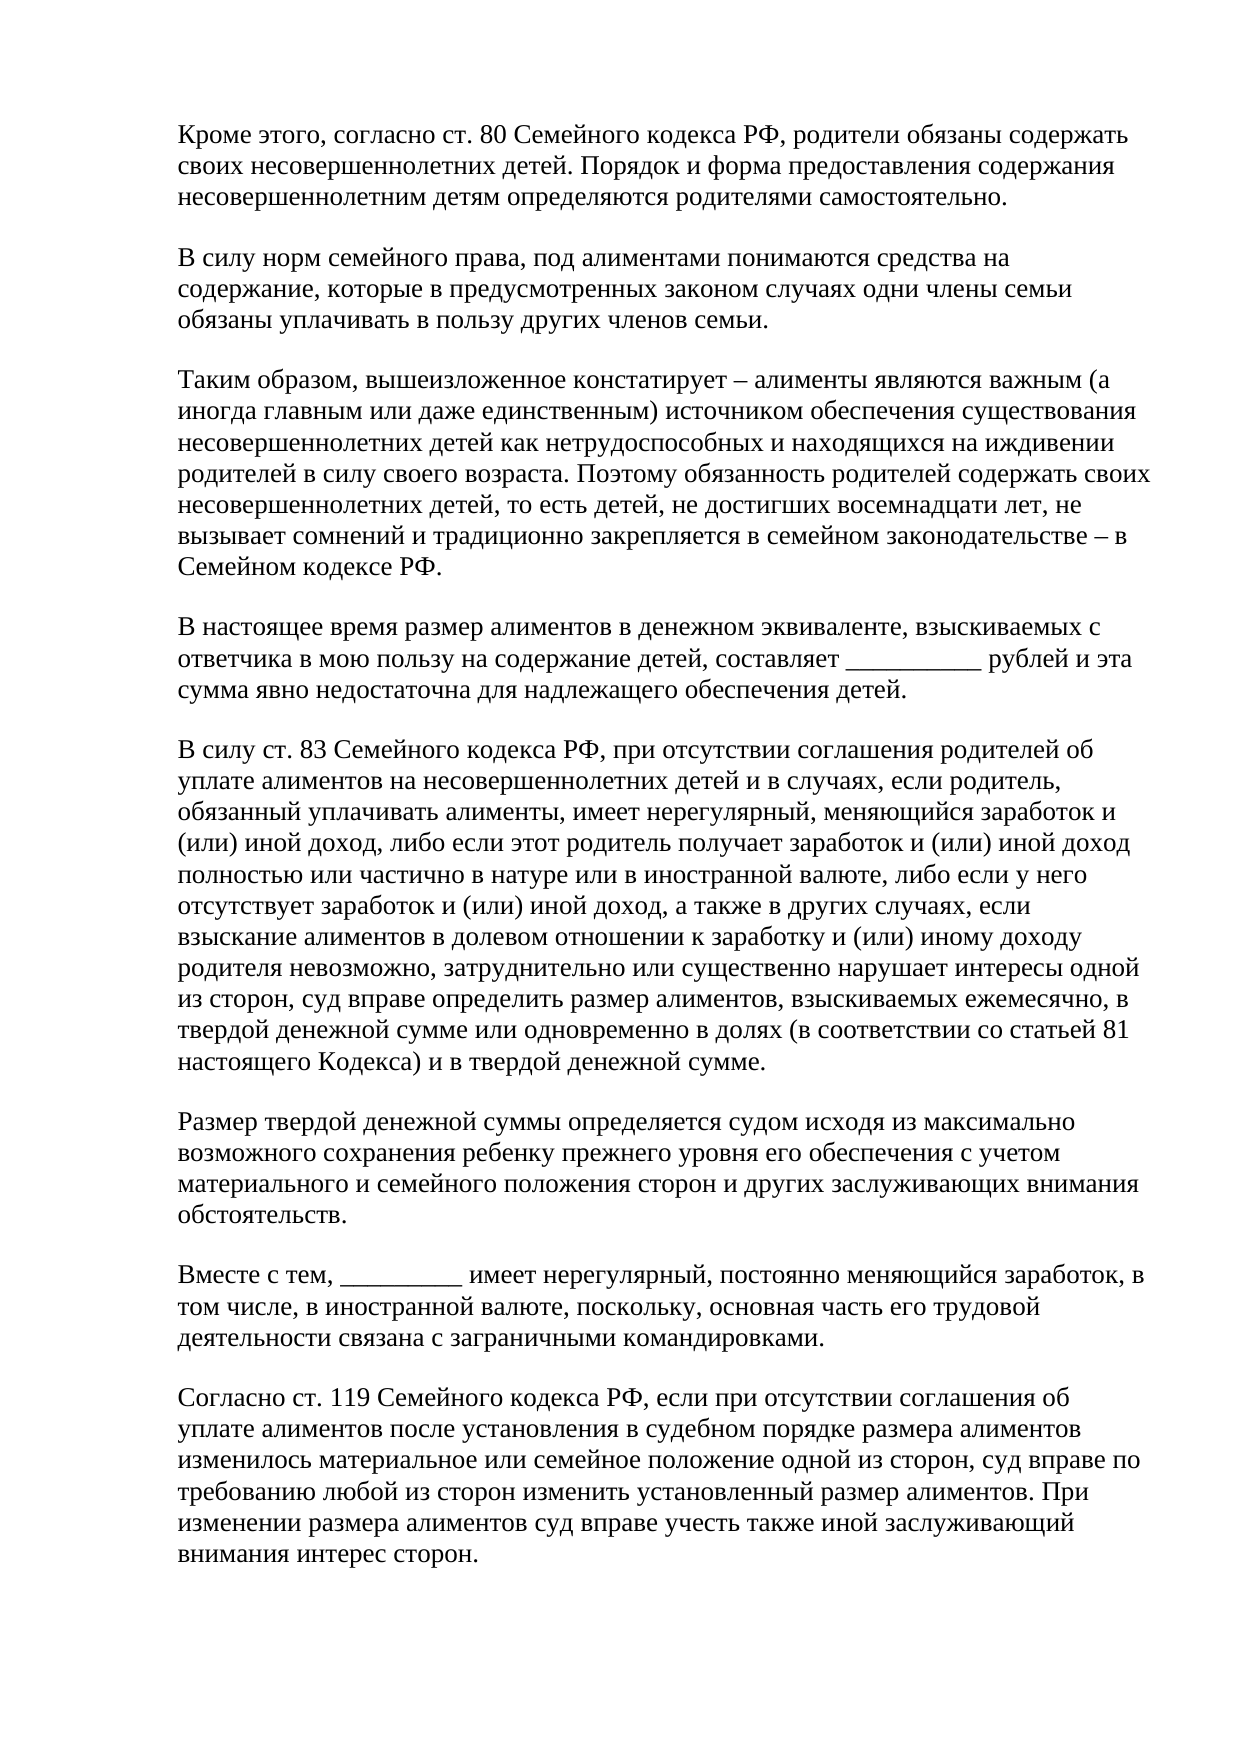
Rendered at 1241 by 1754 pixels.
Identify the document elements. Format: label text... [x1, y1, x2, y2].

text Кроме этого, согласно ст. 80 Семейного кодекса РФ, родители обязаны содержать своих несовершеннолетних детей. Порядок и форма предоставления содержания несовершеннолетним детям определяются родителями самостоятельно. [177, 118, 1152, 212]
text Таким образом, вышеизложенное констатирует – алименты являются важным (а иногда главным или даже единственным) источником обеспечения существования несовершеннолетних детей как нетрудоспособных и находящихся на иждивении родителей в силу своего возраста. Поэтому обязанность родителей содержать своих несовершеннолетних детей, то есть детей, не достигших восемнадцати лет, не вызывает сомнений и традиционно закрепляется в семейном законодательстве – в Семейном кодексе РФ. [177, 363, 1152, 581]
text Вместе с тем, _________ имеет нерегулярный, постоянно меняющийся заработок, в том числе, в иностранной валюте, поскольку, основная часть его трудовой деятельности связана с заграничными командировками. [177, 1259, 1152, 1352]
text В силу ст. 83 Семейного кодекса РФ, при отсутствии соглашения родителей об уплате алиментов на несовершеннолетних детей и в случаях, если родитель, обязанный уплачивать алименты, имеет нерегулярный, меняющийся заработок и (или) иной доход, либо если этот родитель получает заработок и (или) иной доход полностью или частично в натуре или в иностранной валюте, либо если у него отсутствует заработок и (или) иной доход, а также в других случаях, если взыскание алиментов в долевом отношении к заработку и (или) иному доходу родителя невозможно, затруднительно или существенно нарушает интересы одной из сторон, суд вправе определить размер алиментов, взыскиваемых ежемесячно, в твердой денежной сумме или одновременно в долях (в соответствии со статьей 81 настоящего Кодекса) и в твердой денежной сумме. [177, 733, 1152, 1076]
text Согласно ст. 119 Семейного кодекса РФ, если при отсутствии соглашения об уплате алиментов после установления в судебном порядке размера алиментов изменилось материальное или семейное положение одной из сторон, суд вправе по требованию любой из сторон изменить установленный размер алиментов. При изменении размера алиментов суд вправе учесть также иной заслуживающий внимания интерес сторон. [177, 1381, 1152, 1568]
text В настоящее время размер алиментов в денежном эквиваленте, взыскиваемых с ответчика в мою пользу на содержание детей, составляет __________ рублей и эта сумма явно недостаточна для надлежащего обеспечения детей. [177, 611, 1152, 704]
text В силу норм семейного права, под алиментами понимаются средства на содержание, которые в предусмотренных законом случаях одни члены семьи обязаны уплачивать в пользу других членов семьи. [177, 241, 1152, 334]
text Размер твердой денежной суммы определяется судом исходя из максимально возможного сохранения ребенку прежнего уровня его обеспечения с учетом материального и семейного положения сторон и других заслуживающих внимания обстоятельств. [177, 1105, 1152, 1229]
